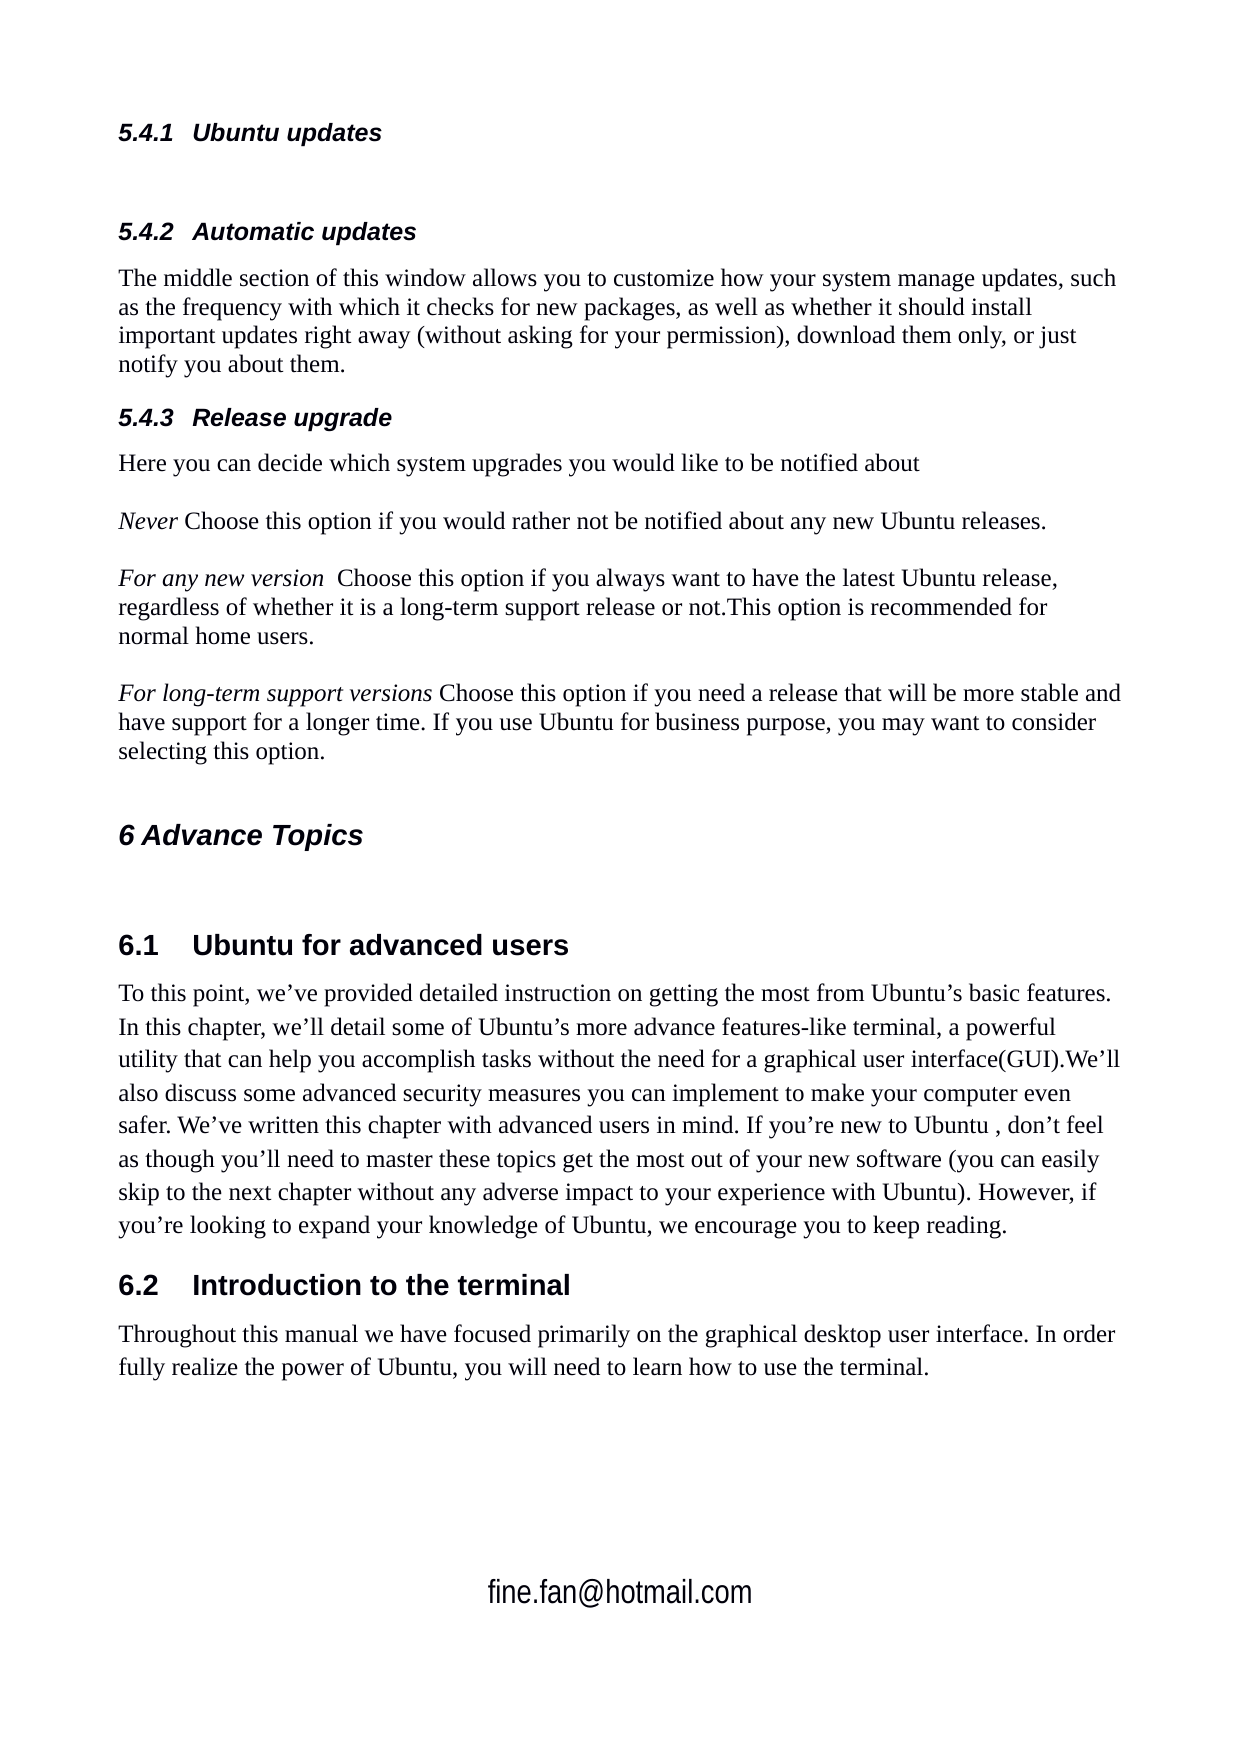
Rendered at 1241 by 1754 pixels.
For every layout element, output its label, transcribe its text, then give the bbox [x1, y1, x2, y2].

subtitle 6 Advance Topics [118, 818, 1122, 852]
text Here you can decide which system upgrades you would like to be notified about [118, 448, 1122, 477]
subtitle 6.2 Introduction to the terminal [118, 1268, 1122, 1301]
subtitle 5.4.1 Ubuntu updates [118, 118, 1122, 147]
subtitle 5.4.3 Release upgrade [118, 403, 1122, 432]
text Never Choose this option if you would rather not be notified about any new Ubuntu releases. [118, 506, 1122, 535]
text The middle section of this window allows you to customize how your system manage updates, such as the frequency with which it checks for new packages, as well as whether it should install important updates right away (without asking for your permission), download them only, or just notify you about them. [118, 263, 1122, 378]
text To this point, we’ve provided detailed instruction on getting the most from Ubuntu’s basic features. In this chapter, we’ll detail some of Ubuntu’s more advance features-like terminal, a powerful utility that can help you accomplish tasks without the need for a graphical user interface(GUI).We’ll also discuss some advanced security measures you can implement to make your computer even safer. We’ve written this chapter with advanced users in mind. If you’re new to Ubuntu , don’t feel as though you’ll need to master these topics get the most out of your new software (you can easily skip to the next chapter without any adverse impact to your experience with Ubuntu). However, if you’re looking to expand your knowledge of Ubuntu, we encourage you to keep reading. [118, 978, 1122, 1238]
subtitle 5.4.2 Automatic updates [118, 217, 1122, 246]
text Throughout this manual we have focused primarily on the graphical desktop user interface. In order fully realize the power of Ubuntu, you will need to learn how to use the terminal. [118, 1319, 1122, 1381]
subtitle 6.1 Ubuntu for advanced users [118, 927, 1122, 961]
text For long-term support versions Choose this option if you need a release that will be more stable and have support for a longer time. If you use Ubuntu for business purpose, you may want to consider selecting this option. [118, 678, 1122, 765]
text For any new version Choose this option if you always want to have the latest Ubuntu release, regardless of whether it is a long-term support release or not.This option is recommended for normal home users. [118, 563, 1122, 650]
